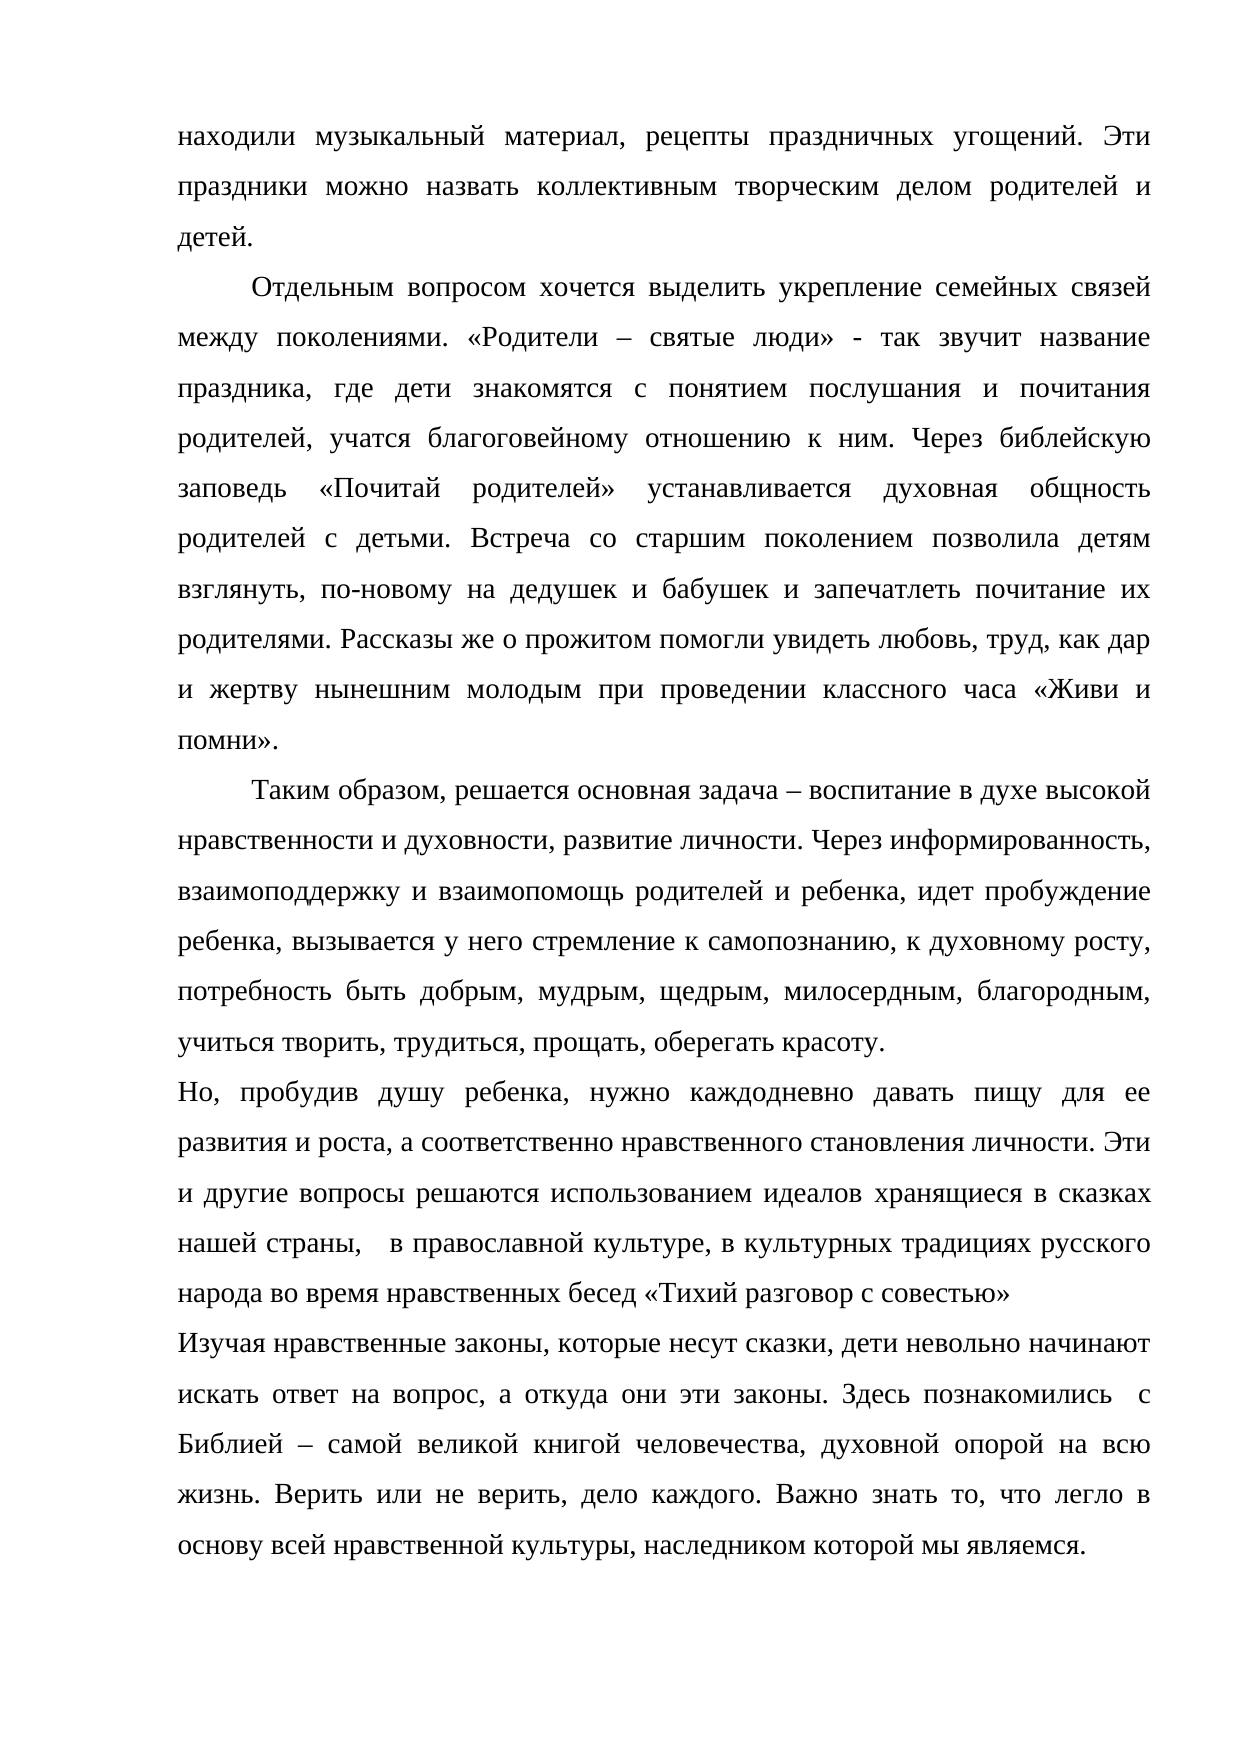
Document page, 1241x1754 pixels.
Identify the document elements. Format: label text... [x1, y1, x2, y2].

text Таким образом, решается основная задача – воспитание в духе высокой нравственности и духовности, развитие личности. Через информированность, взаимоподдержку и взаимопомощь родителей и ребенка, идет пробуждение ребенка, вызывается у него стремление к самопознанию, к духовному росту, потребность быть добрым, мудрым, щедрым, милосердным, благородным, учиться творить, трудиться, прощать, оберегать красоту. [177, 772, 1152, 1057]
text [177, 118, 1152, 252]
text Но, пробудив душу ребенка, нужно каждодневно давать пищу для ее развития и роста, а соответственно нравственного становления личности. Эти и другие вопросы решаются использованием идеалов хранящиеся в сказках нашей страны, в православной культуре, в культурных традициях русского народа во время нравственных бесед «Тихий разговор с совестью» [177, 1074, 1152, 1309]
text Отдельным вопросом хочется выделить укрепление семейных связей между поколениями. «Родители – святые люди» - так звучит название праздника, где дети знакомятся с понятием послушания и почитания родителей, учатся благоговейному отношению к ним. Через библейскую заповедь «Почитай родителей» устанавливается духовная общность родителей с детьми. Встреча со старшим поколением позволила детям взглянуть, по-новому на дедушек и бабушек и запечатлеть почитание их родителями. Рассказы же о прожитом помогли увидеть любовь, труд, как дар и жертву нынешним молодым при проведении классного часа «Живи и помни». [177, 269, 1152, 755]
text Изучая нравственные законы, которые несут сказки, дети невольно начинают искать ответ на вопрос, а откуда они эти законы. Здесь познакомились с Библией – самой великой книгой человечества, духовной опорой на всю жизнь. Верить или не верить, дело каждого. Важно знать то, что легло в основу всей нравственной культуры, наследником которой мы являемся. [177, 1326, 1152, 1560]
